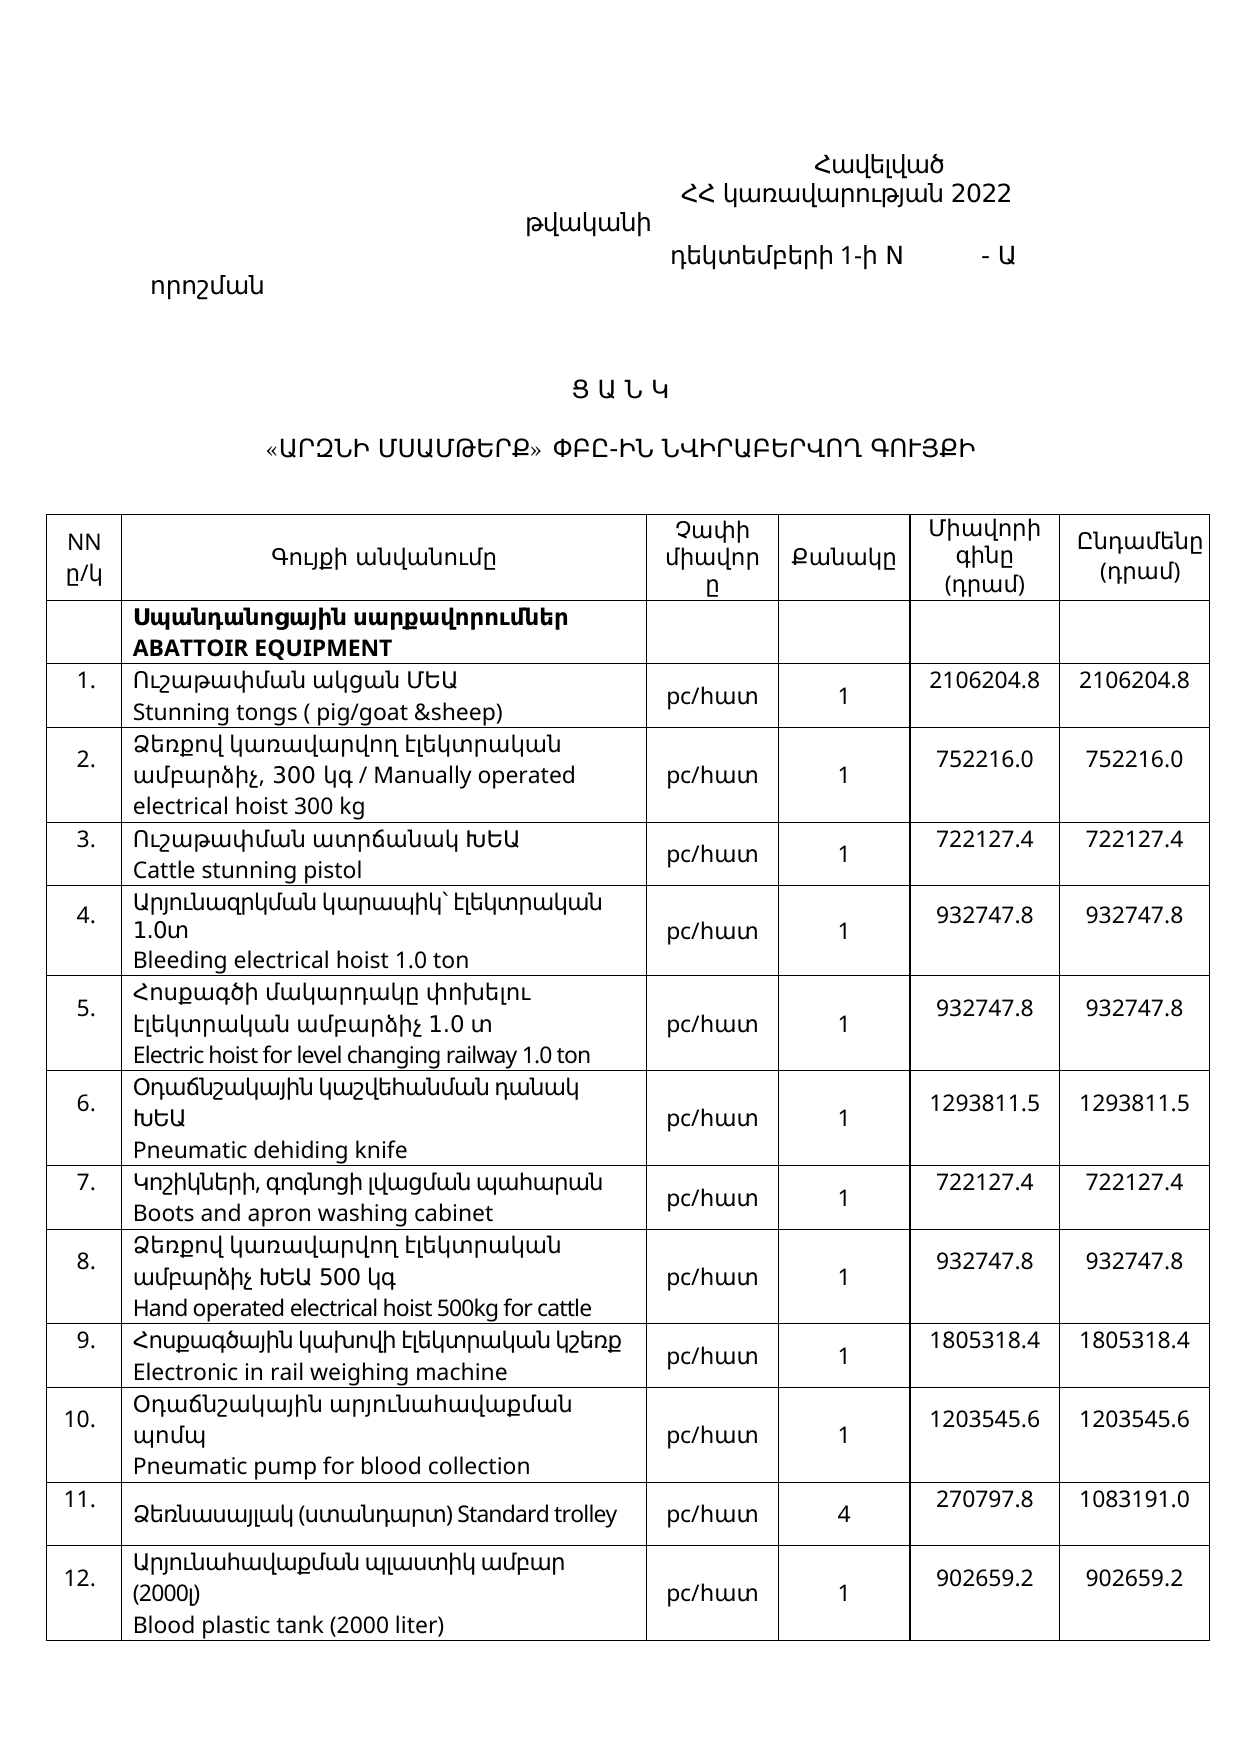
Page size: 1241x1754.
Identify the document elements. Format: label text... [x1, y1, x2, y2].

table_cell 1 [779, 728, 909, 822]
table_cell 1 [779, 664, 909, 727]
table_cell 902659.2 [1060, 1546, 1209, 1640]
table_cell [47, 976, 121, 1070]
table_cell [911, 601, 1059, 663]
table_cell 1 [779, 976, 909, 1070]
table_cell Ուշաթափման ակցան ՄԵԱ Stunning tongs ( pig/goat &sheep) [122, 664, 646, 727]
table_cell Արյունազրկման կարապիկ՝ էլեկտրական 1.0տ Bleeding electrical hoist 1.0 ton [122, 886, 646, 975]
table_cell Ուշաթափման ատրճանակ ԽԵԱ Cattle stunning pistol [122, 823, 646, 885]
table_header Միավորի գինը (դրամ) [911, 515, 1059, 600]
table_cell pc/հատ [647, 1546, 778, 1640]
table_cell 752216.0 [911, 728, 1059, 822]
table_cell 932747.8 [911, 886, 1059, 975]
table_cell pc/հատ [647, 1071, 778, 1165]
table_cell Ձեռքով կառավարվող էլեկտրական ամբարձիչ, 300 կգ / Manually operated electrical hoist 300 kg [122, 728, 646, 822]
table_cell 932747.8 [1060, 1230, 1209, 1323]
table_cell 902659.2 [911, 1546, 1059, 1640]
table_cell [47, 1483, 121, 1545]
table_cell Ձեռքով կառավարվող էլեկտրական ամբարձիչ ԽԵԱ 500 կգ Hand operated electrical hoist 500kg for cattle [122, 1230, 646, 1323]
table_cell [47, 1230, 121, 1323]
table_cell 1203545.6 [911, 1388, 1059, 1482]
text Հավելված [750, 150, 1090, 179]
table_cell [47, 1166, 121, 1228]
table_cell pc/հատ [647, 1230, 778, 1323]
table_header Գույքի անվանումը [122, 515, 646, 600]
table_cell pc/հատ [647, 1483, 778, 1545]
table_cell [47, 1388, 121, 1482]
table_cell pc/հատ [647, 823, 778, 885]
table_header NN ը/կ [47, 515, 121, 600]
table_cell Կոշիկների, գոգնոցի լվացման պահարան Boots and apron washing cabinet [122, 1166, 646, 1228]
table_cell 1805318.4 [911, 1324, 1059, 1387]
table_cell 1293811.5 [911, 1071, 1059, 1165]
table_cell 722127.4 [911, 823, 1059, 885]
text Ց Ա Ն Կ [150, 376, 1090, 405]
text ԱՐԶՆԻ ՄՍԱՄԹԵՐՔ ՓԲԸ-ԻՆ ՆՎԻՐԱԲԵՐՎՈՂ ԳՈՒՅՔԻ [150, 434, 1090, 463]
table_cell 2106204.8 [911, 664, 1059, 727]
table_cell Սպանդանոցային սարքավորումներ ABATTOIR EQUIPMENT [122, 601, 646, 663]
table_cell Ձեռնասայլակ (ստանդարտ) Standard trolley [122, 1483, 646, 1545]
table_cell [47, 886, 121, 975]
text դեկտեմբերի 1-ի N - Ա որոշման [150, 237, 1090, 301]
table_cell 270797.8 [911, 1483, 1059, 1545]
table_cell 1 [779, 823, 909, 885]
table_cell [47, 1546, 121, 1640]
table_cell 1 [779, 1166, 909, 1228]
table_cell [47, 1324, 121, 1387]
table_cell [779, 601, 909, 663]
table_cell 932747.8 [1060, 976, 1209, 1070]
table_cell [47, 823, 121, 885]
table_header Ընդամենը (դրամ) [1060, 515, 1209, 600]
table_cell Օդաճնշակային կաշվեհանման դանակ ԽԵԱ Pneumatic dehiding knife [122, 1071, 646, 1165]
table_cell 1 [779, 1546, 909, 1640]
table_cell Օդաճնշակային արյունահավաքման պոմպ Pneumatic pump for blood collection [122, 1388, 646, 1482]
table_cell [47, 728, 121, 822]
table_header Չափի միավորը [647, 515, 778, 600]
table_cell pc/հատ [647, 1166, 778, 1228]
table_cell 1083191.0 [1060, 1483, 1209, 1545]
table_cell [47, 601, 121, 663]
table_cell Արյունահավաքման պլաստիկ ամբար (2000լ) Blood plastic tank (2000 liter) [122, 1546, 646, 1640]
table_cell 1 [779, 1230, 909, 1323]
table_cell [47, 1071, 121, 1165]
table_header Քանակը [779, 515, 909, 600]
table_cell pc/հատ [647, 1324, 778, 1387]
table_cell 1293811.5 [1060, 1071, 1209, 1165]
table_cell 1 [779, 1388, 909, 1482]
table_cell 1 [779, 1071, 909, 1165]
table_cell pc/հատ [647, 728, 778, 822]
table_cell 1203545.6 [1060, 1388, 1209, 1482]
table_cell 932747.8 [911, 1230, 1059, 1323]
table_cell [1060, 601, 1209, 663]
table_cell 722127.4 [1060, 823, 1209, 885]
table_cell pc/հատ [647, 976, 778, 1070]
table_cell 722127.4 [1060, 1166, 1209, 1228]
table_cell 932747.8 [911, 976, 1059, 1070]
table_cell 2106204.8 [1060, 664, 1209, 727]
table_cell 1 [779, 1324, 909, 1387]
table_cell Հոսքագծային կախովի էլեկտրական կշեռք Electronic in rail weighing machine [122, 1324, 646, 1387]
table_cell pc/հատ [647, 664, 778, 727]
table_cell [647, 601, 778, 663]
text ՀՀ կառավարության 2022 թվականի [525, 179, 1090, 237]
table_cell 1 [779, 886, 909, 975]
table_cell [47, 664, 121, 727]
table_cell 722127.4 [911, 1166, 1059, 1228]
table_cell 752216.0 [1060, 728, 1209, 822]
table_cell pc/հատ [647, 886, 778, 975]
table_cell 4 [779, 1483, 909, 1545]
table_cell Հոսքագծի մակարդակը փոխելու էլեկտրական ամբարձիչ 1.0 տ Electric hoist for level changing railway 1.0 ton [122, 976, 646, 1070]
table_cell 932747.8 [1060, 886, 1209, 975]
table_cell pc/հատ [647, 1388, 778, 1482]
table_cell 1805318.4 [1060, 1324, 1209, 1387]
